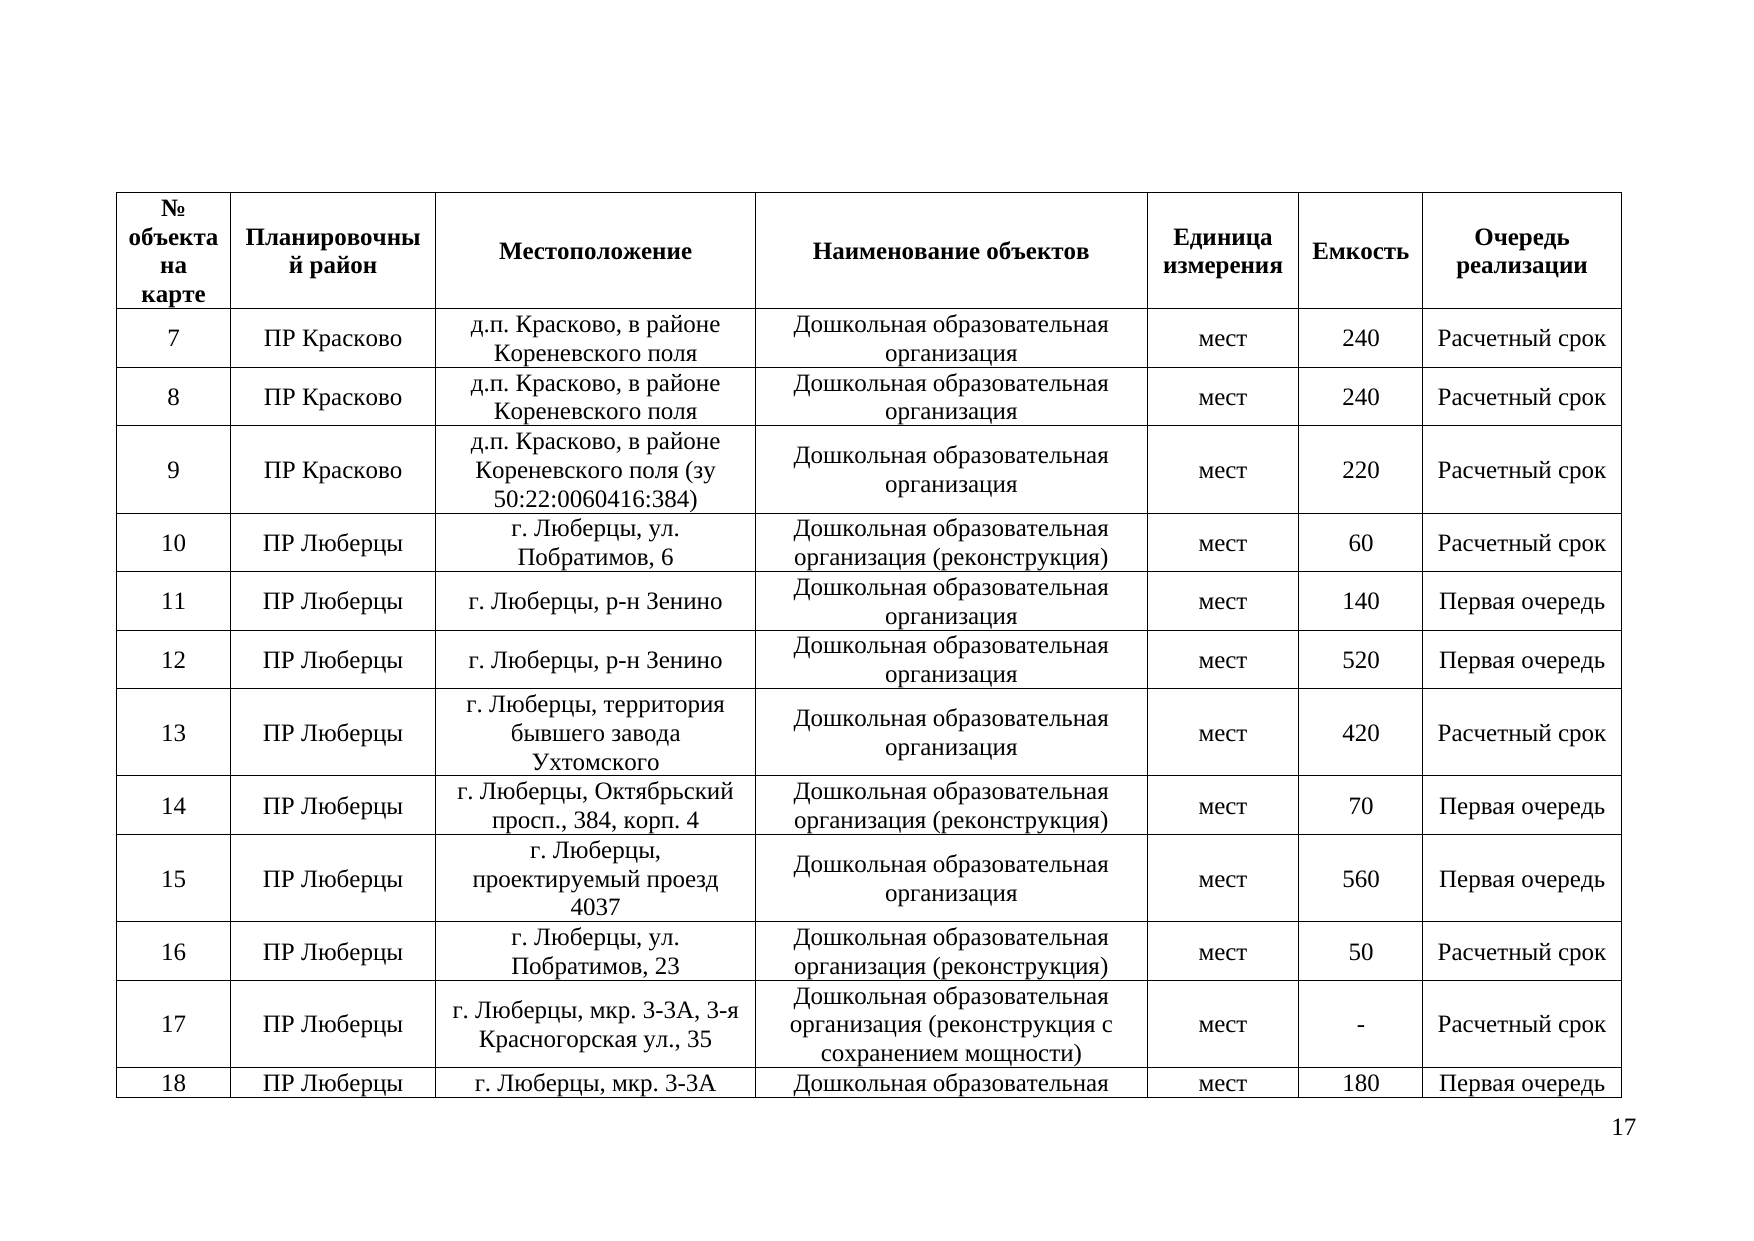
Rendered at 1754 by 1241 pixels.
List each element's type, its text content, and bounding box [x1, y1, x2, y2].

table_cell 240 [1299, 368, 1422, 425]
table_cell мест [1148, 426, 1298, 512]
table_cell Дошкольная образовательная организация (реконструкция) [756, 514, 1147, 571]
table_cell Первая очередь [1423, 631, 1621, 688]
table_cell 50 [1299, 922, 1422, 980]
table_header Очередь реализации [1423, 193, 1621, 308]
table_cell мест [1148, 309, 1298, 367]
table_cell г. Люберцы, Октябрьский просп., 384, корп. 4 [436, 776, 755, 834]
table_cell мест [1148, 689, 1298, 775]
table_cell Расчетный срок [1423, 689, 1621, 775]
table_header Местоположение [436, 193, 755, 308]
table_cell ПР Люберцы [231, 835, 435, 921]
table_cell Первая очередь [1423, 1068, 1621, 1097]
table_cell 180 [1299, 1068, 1422, 1097]
table_cell г. Люберцы, мкр. 3-3А [436, 1068, 755, 1097]
table_cell 15 [117, 835, 230, 921]
table_cell 13 [117, 689, 230, 775]
table_cell ПР Красково [231, 426, 435, 512]
table_cell д.п. Красково, в районе Кореневского поля [436, 368, 755, 425]
table_cell 10 [117, 514, 230, 571]
table_cell д.п. Красково, в районе Кореневского поля (зу 50:22:0060416:384) [436, 426, 755, 512]
table_cell 11 [117, 572, 230, 629]
table_cell 14 [117, 776, 230, 834]
table_cell 520 [1299, 631, 1422, 688]
table_cell Дошкольная образовательная организация [756, 309, 1147, 367]
table_cell мест [1148, 835, 1298, 921]
table_cell г. Люберцы, ул. Побратимов, 23 [436, 922, 755, 980]
table_cell Дошкольная образовательная организация [756, 631, 1147, 688]
table_cell 240 [1299, 309, 1422, 367]
table_cell Дошкольная образовательная организация [756, 426, 1147, 512]
table_cell мест [1148, 631, 1298, 688]
table_header № объекта на карте [117, 193, 230, 308]
table_cell Дошкольная образовательная организация [756, 835, 1147, 921]
table_cell ПР Люберцы [231, 631, 435, 688]
table_cell 140 [1299, 572, 1422, 629]
table_cell 18 [117, 1068, 230, 1097]
table_cell 560 [1299, 835, 1422, 921]
table_cell ПР Люберцы [231, 572, 435, 629]
table_cell д.п. Красково, в районе Кореневского поля [436, 309, 755, 367]
table_cell Расчетный срок [1423, 922, 1621, 980]
table_cell Дошкольная образовательная организация [756, 1068, 1147, 1097]
table_cell мест [1148, 514, 1298, 571]
table_cell Дошкольная образовательная организация [756, 572, 1147, 629]
table_cell Расчетный срок [1423, 309, 1621, 367]
table_cell мест [1148, 981, 1298, 1067]
table_cell мест [1148, 368, 1298, 425]
table_cell 220 [1299, 426, 1422, 512]
table_cell Расчетный срок [1423, 981, 1621, 1067]
table_cell Расчетный срок [1423, 368, 1621, 425]
table_cell Расчетный срок [1423, 426, 1621, 512]
table_cell мест [1148, 1068, 1298, 1097]
table_cell г. Люберцы, ул. Побратимов, 6 [436, 514, 755, 571]
table_cell Дошкольная образовательная организация (реконструкция) [756, 776, 1147, 834]
table_cell Дошкольная образовательная организация (реконструкция с сохранением мощности) [756, 981, 1147, 1067]
table_cell ПР Люберцы [231, 776, 435, 834]
table_cell мест [1148, 922, 1298, 980]
table_cell - [1299, 981, 1422, 1067]
table_cell ПР Красково [231, 309, 435, 367]
table_cell ПР Люберцы [231, 514, 435, 571]
table_cell 17 [117, 981, 230, 1067]
table_header Наименование объектов [756, 193, 1147, 308]
table_cell 12 [117, 631, 230, 688]
table_cell 9 [117, 426, 230, 512]
table_cell г. Люберцы, территория бывшего завода Ухтомского [436, 689, 755, 775]
table_cell 16 [117, 922, 230, 980]
table_cell Дошкольная образовательная организация [756, 689, 1147, 775]
table_cell Дошкольная образовательная организация (реконструкция) [756, 922, 1147, 980]
table_cell мест [1148, 572, 1298, 629]
table_header Емкость [1299, 193, 1422, 308]
table_cell 70 [1299, 776, 1422, 834]
table_cell 420 [1299, 689, 1422, 775]
table_header Планировочный район [231, 193, 435, 308]
table_cell Первая очередь [1423, 572, 1621, 629]
table_cell ПР Люберцы [231, 981, 435, 1067]
table_cell 60 [1299, 514, 1422, 571]
table_cell ПР Красково [231, 368, 435, 425]
table_cell г. Люберцы, мкр. 3-3А, 3-я Красногорская ул., 35 [436, 981, 755, 1067]
table_cell ПР Люберцы [231, 1068, 435, 1097]
table_cell Дошкольная образовательная организация [756, 368, 1147, 425]
table_cell Первая очередь [1423, 835, 1621, 921]
table_cell ПР Люберцы [231, 922, 435, 980]
table_header Единица измерения [1148, 193, 1298, 308]
table_cell 8 [117, 368, 230, 425]
table_cell ПР Люберцы [231, 689, 435, 775]
table_cell г. Люберцы, р-н Зенино [436, 572, 755, 629]
table_cell Первая очередь [1423, 776, 1621, 834]
table_cell 7 [117, 309, 230, 367]
table_cell г. Люберцы, проектируемый проезд 4037 [436, 835, 755, 921]
table_cell мест [1148, 776, 1298, 834]
table_cell Расчетный срок [1423, 514, 1621, 571]
table_cell г. Люберцы, р-н Зенино [436, 631, 755, 688]
